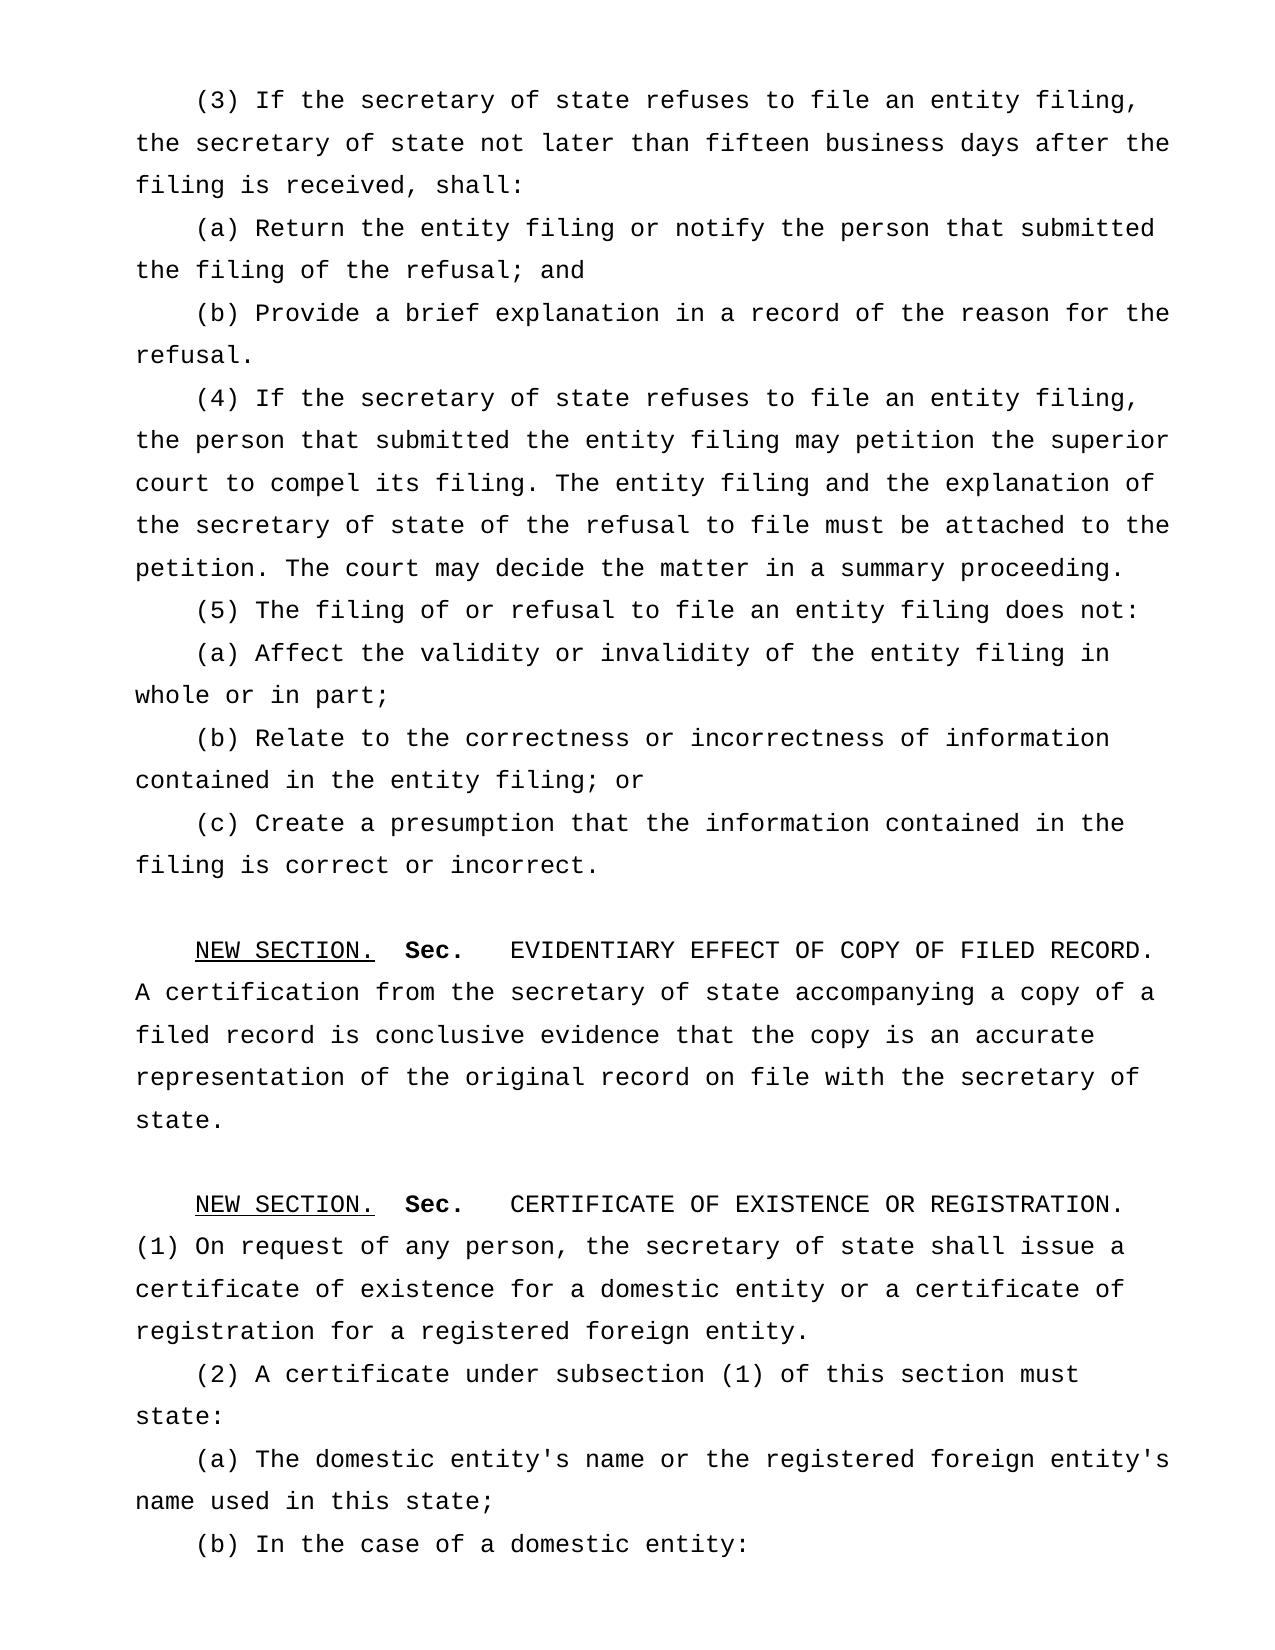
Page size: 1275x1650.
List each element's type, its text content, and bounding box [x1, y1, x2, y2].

text NEW SECTION. Sec. CERTIFICATE OF EXISTENCE OR REGISTRATION. (1) On request of any person, the secretary of state shall issue a certificate of existence for a domestic entity or a certificate of registration for a registered foreign entity. [135, 1178, 1170, 1348]
text (2) A certificate under subsection (1) of this section must state: [135, 1348, 1170, 1433]
text (b) Provide a brief explanation in a record of the reason for the refusal. [135, 287, 1170, 372]
text (b) Relate to the correctness or incorrectness of information contained in the entity filing; or [135, 712, 1170, 797]
text (a) Affect the validity or invalidity of the entity filing in whole or in part; [135, 627, 1170, 712]
text (a) The domestic entity's name or the registered foreign entity's name used in this state; [135, 1433, 1170, 1518]
text (a) Return the entity filing or notify the person that submitted the filing of the refusal; and [135, 202, 1170, 287]
text (3) If the secretary of state refuses to file an entity filing, the secretary of state not later than fifteen business days after the filing is received, shall: [135, 75, 1170, 202]
text NEW SECTION. Sec. EVIDENTIARY EFFECT OF COPY OF FILED RECORD. A certification from the secretary of state accompanying a copy of a filed record is conclusive evidence that the copy is an accurate representation of the original record on file with the secretary of state. [135, 924, 1170, 1137]
text (4) If the secretary of state refuses to file an entity filing, the person that submitted the entity filing may petition the superior court to compel its filing. The entity filing and the explanation of the secretary of state of the refusal to file must be attached to the petition. The court may decide the matter in a summary proceeding. [135, 372, 1170, 585]
text (5) The filing of or refusal to file an entity filing does not: [135, 585, 1170, 627]
text (c) Create a presumption that the information contained in the filing is correct or incorrect. [135, 797, 1170, 882]
text (b) In the case of a domestic entity: [135, 1518, 1170, 1561]
